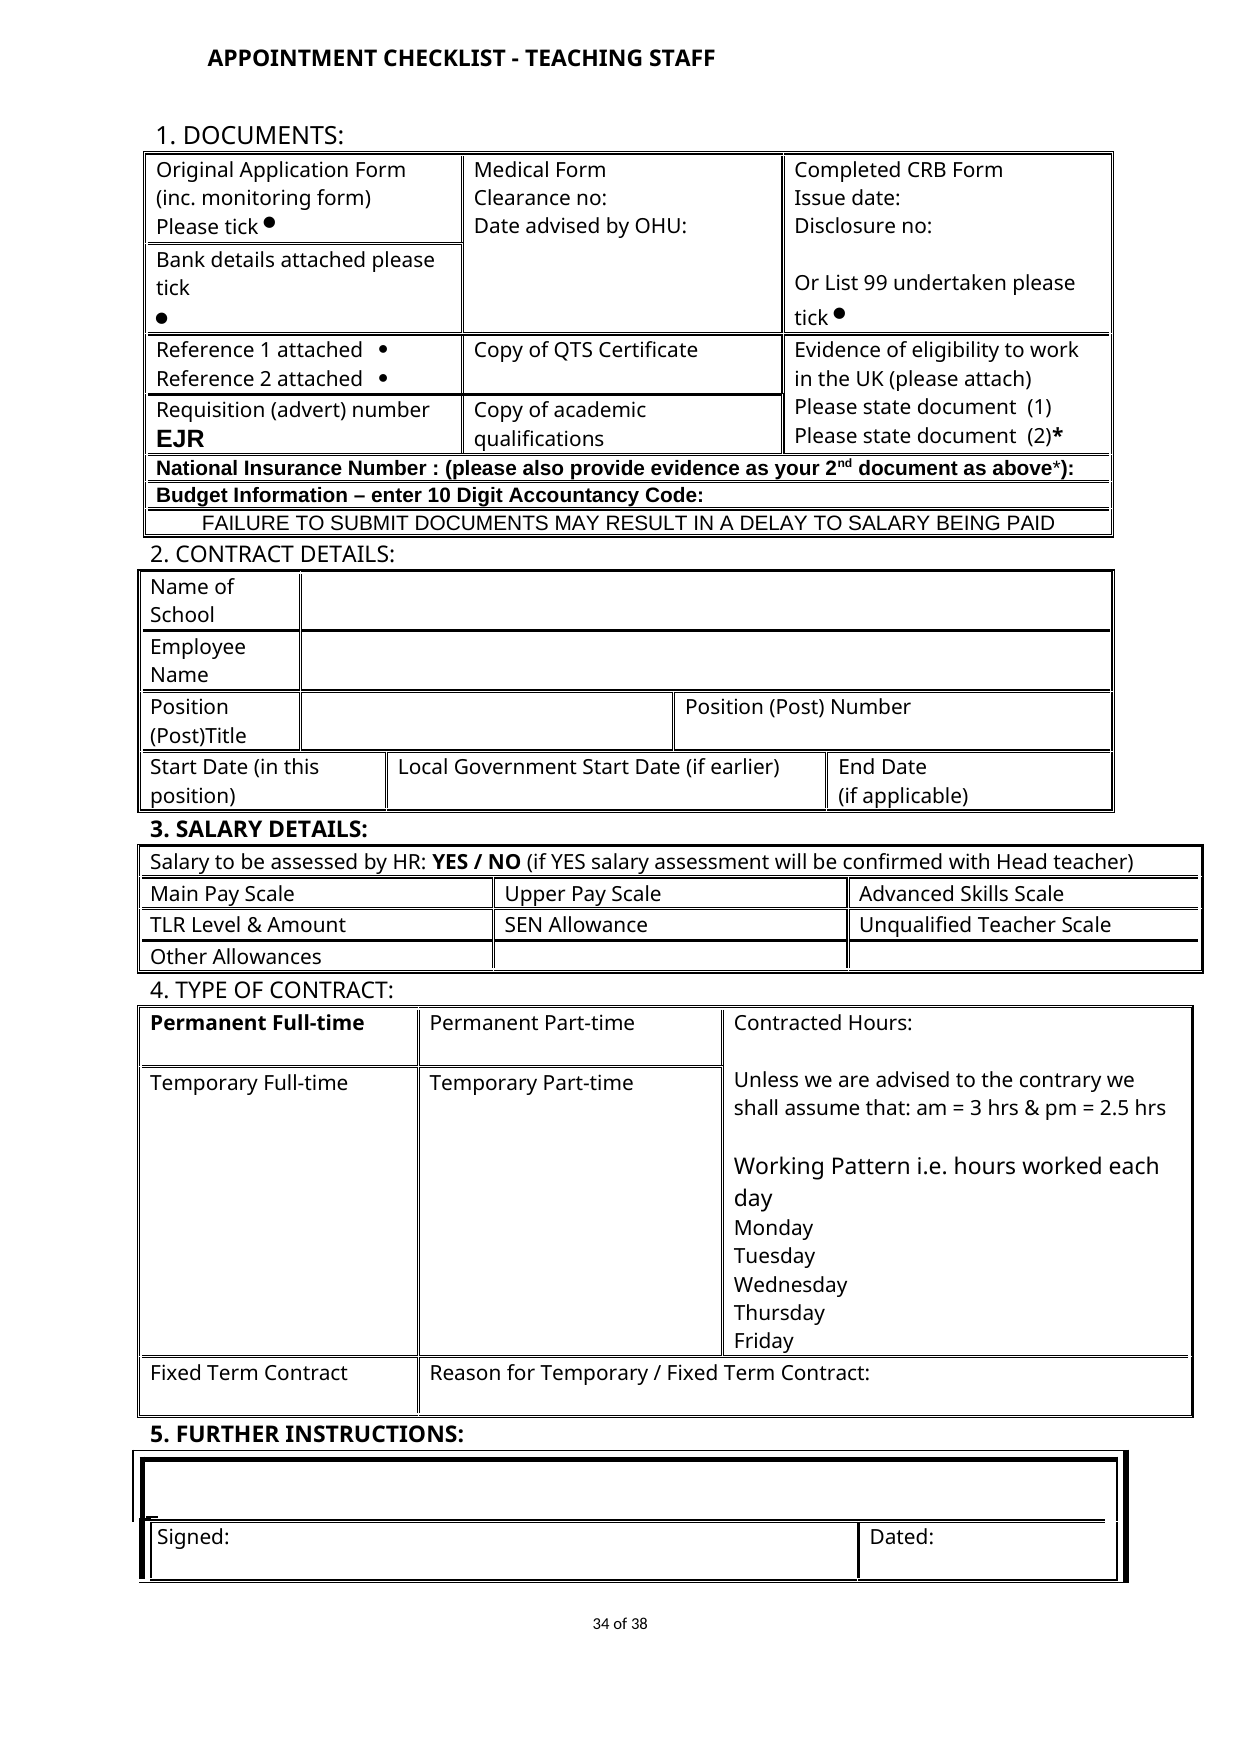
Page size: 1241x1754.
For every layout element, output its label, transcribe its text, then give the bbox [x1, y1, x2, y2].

table_header Completed CRB Form Issue date: Disclosure no: Or List 99 undertaken please tick [783, 154, 1111, 332]
table_cell TLR Level & Amount [140, 907, 492, 939]
text 1. DOCUMENTS: [150, 117, 1090, 151]
table_cell Position (Post)Title [141, 689, 299, 749]
table_cell Upper Pay Scale [495, 879, 846, 907]
table_cell End Date (if applicable) [827, 749, 1112, 809]
table_header [301, 572, 1111, 629]
subtitle 4. TYPE OF CONTRACT: [150, 974, 1090, 1005]
table_cell [302, 693, 672, 749]
table_header [139, 1451, 1122, 1519]
table_header Permanent Full-time [140, 1008, 418, 1065]
table_cell Local Government Start Date (if earlier) [386, 753, 827, 809]
table_cell Fixed Term Contract [140, 1355, 418, 1415]
subtitle 2. CONTRACT DETAILS: [150, 538, 1090, 569]
text 3. SALARY DETAILS: [150, 813, 1090, 844]
table_cell Bank details attached please tick [146, 242, 461, 332]
table_cell Start Date (in this position) [141, 749, 386, 809]
table_header Salary to be assessed by HR: YES / NO (if YES salary assessment will be confirmed with Head teacher) [140, 847, 1201, 875]
table_cell Reference 1 attached Reference 2 attached [146, 332, 461, 392]
table_header Original Application Form (inc. monitoring form) Please tick [146, 155, 462, 242]
table_header Permanent Part-time [418, 1008, 722, 1065]
table_cell Temporary Full-time [140, 1065, 417, 1355]
text 5. FURTHER INSTRUCTIONS: [150, 1418, 1090, 1449]
table_cell Requisition (advert) number EJR [145, 393, 461, 453]
table_cell SEN Allowance [495, 910, 846, 939]
table_cell Budget Information – enter 10 Digit Accountancy Code: [146, 480, 1111, 507]
table_cell Temporary Part-time [420, 1068, 721, 1355]
table_header Medical Form Clearance no: Date advised by OHU: [463, 155, 783, 332]
table_header Contracted Hours: Unless we are advised to the contrary we shall assume that: am = 3 hrs & pm = 2.5 hrs Working Pattern i.e. hours worked each day Monday Tuesday Wednesday Thursday Friday [723, 1008, 1191, 1355]
table_cell Position (Post) Number [675, 689, 1112, 749]
table_cell Dated: [858, 1519, 1117, 1579]
table_cell FAILURE TO SUBMIT DOCUMENTS MAY RESULT IN A DELAY TO SALARY BEING PAID [146, 507, 1111, 534]
table_cell Copy of academic qualifications [464, 396, 781, 453]
table_cell Unqualified Teacher Scale [850, 907, 1201, 939]
table_cell Main Pay Scale [139, 875, 493, 907]
table_cell [302, 629, 1111, 689]
table_cell National Insurance Number : (please also provide evidence as your 2nd document as above*): [146, 453, 1111, 480]
table_cell Advanced Skills Scale [848, 875, 1202, 907]
table_cell Evidence of eligibility to work in the UK (please attach) Please state document (1) Please state document (2)* [785, 332, 1111, 453]
table_cell Copy of QTS Certificate [464, 336, 781, 392]
table_cell Reason for Temporary / Fixed Term Contract: [418, 1355, 1191, 1415]
table_header Name of School [141, 572, 301, 629]
table_cell Signed: [146, 1521, 858, 1579]
table_cell Other Allowances [140, 939, 493, 970]
table_cell [493, 941, 848, 970]
table_cell Employee Name [141, 629, 299, 689]
table_cell [848, 939, 1201, 970]
